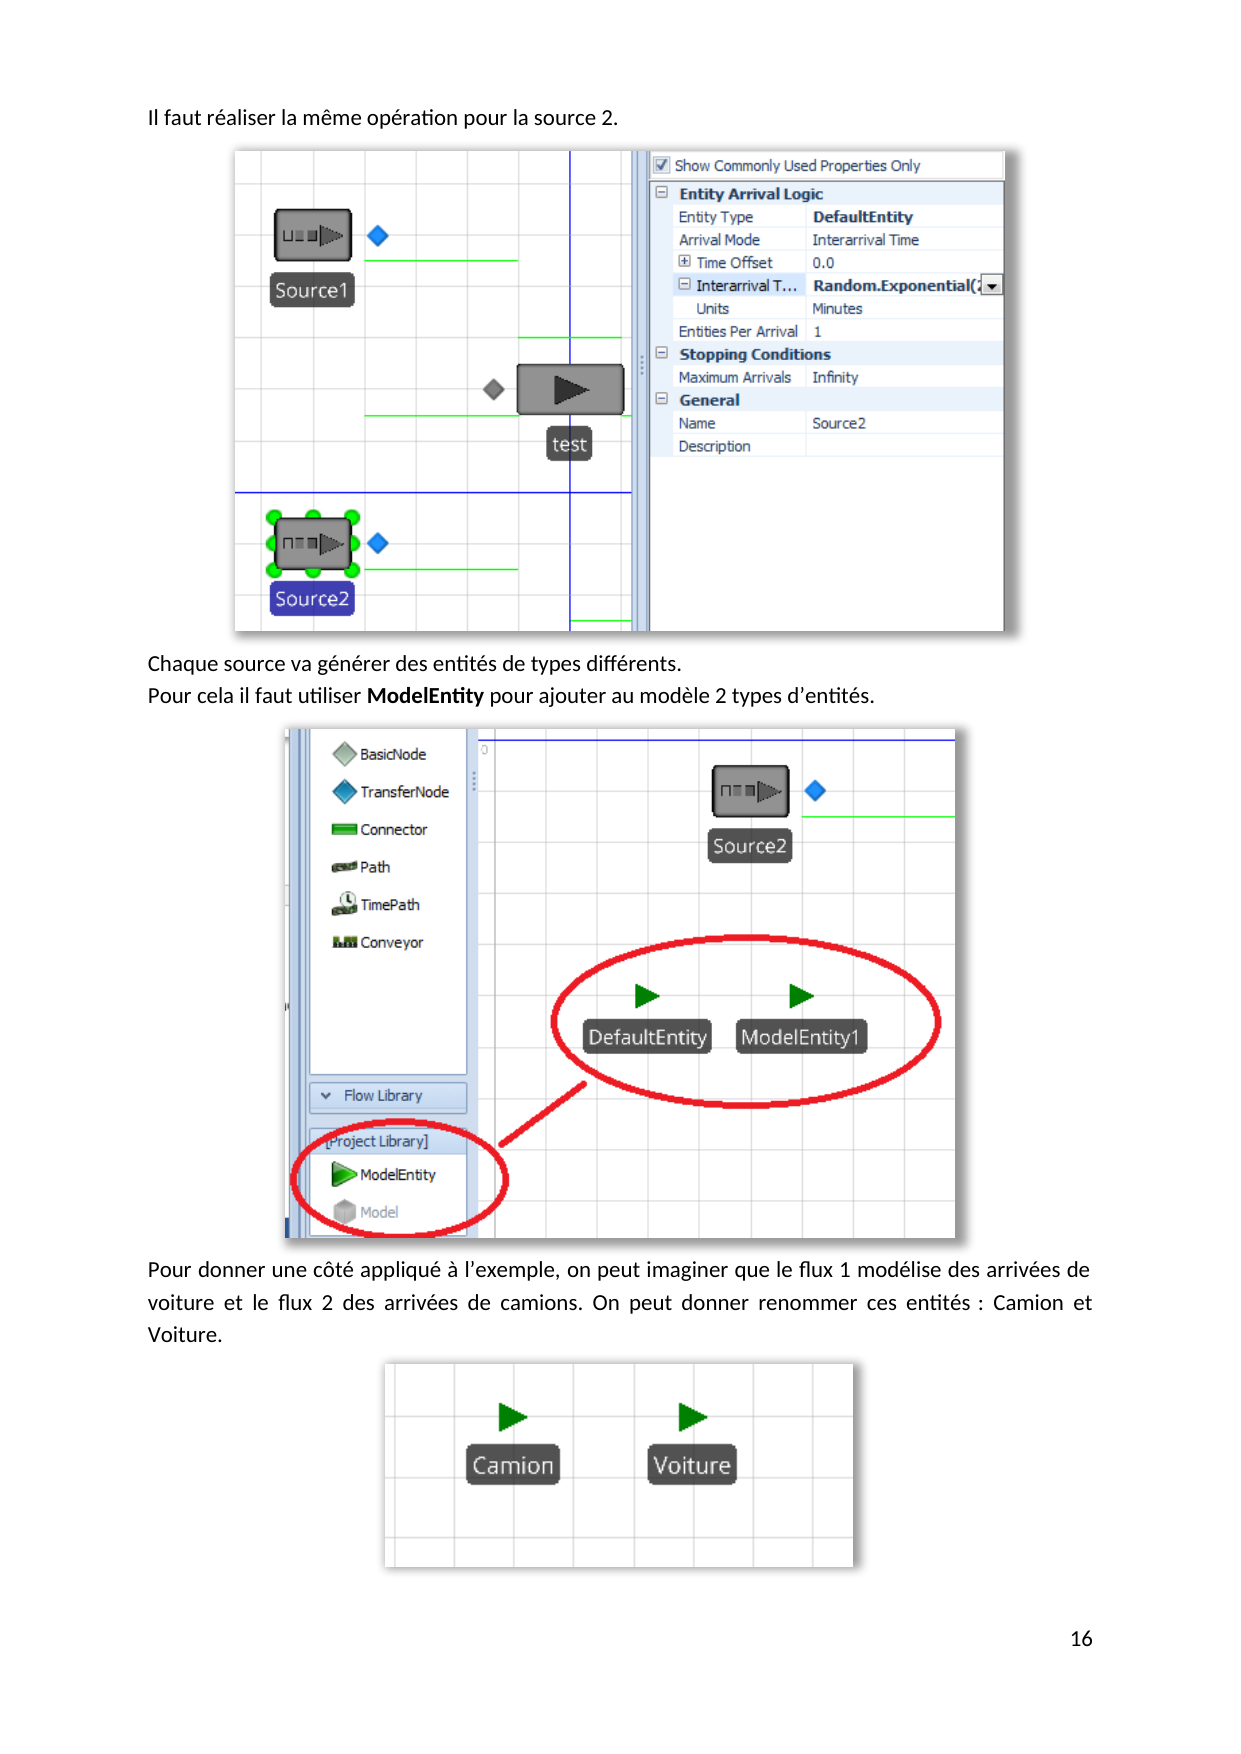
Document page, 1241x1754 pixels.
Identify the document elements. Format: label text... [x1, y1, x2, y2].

text Il faut réaliser la même opération pour la source 2. [148, 103, 1093, 131]
text Pour cela il faut utiliser ModelEntity pour ajouter au modèle 2 types d’entités. [148, 682, 1093, 709]
picture [385, 1364, 853, 1567]
picture [235, 151, 1005, 631]
picture [285, 729, 955, 1238]
text Pour donner une côté appliqué à l’exemple, on peut imaginer que le flux 1 modélise des arrivées de voiture et le flux 2 des arrivées de camions. On peut donner renommer ces entités : Camion et Voiture. [148, 1256, 1093, 1348]
text Chaque source va générer des entités de types différents. [148, 649, 1093, 677]
